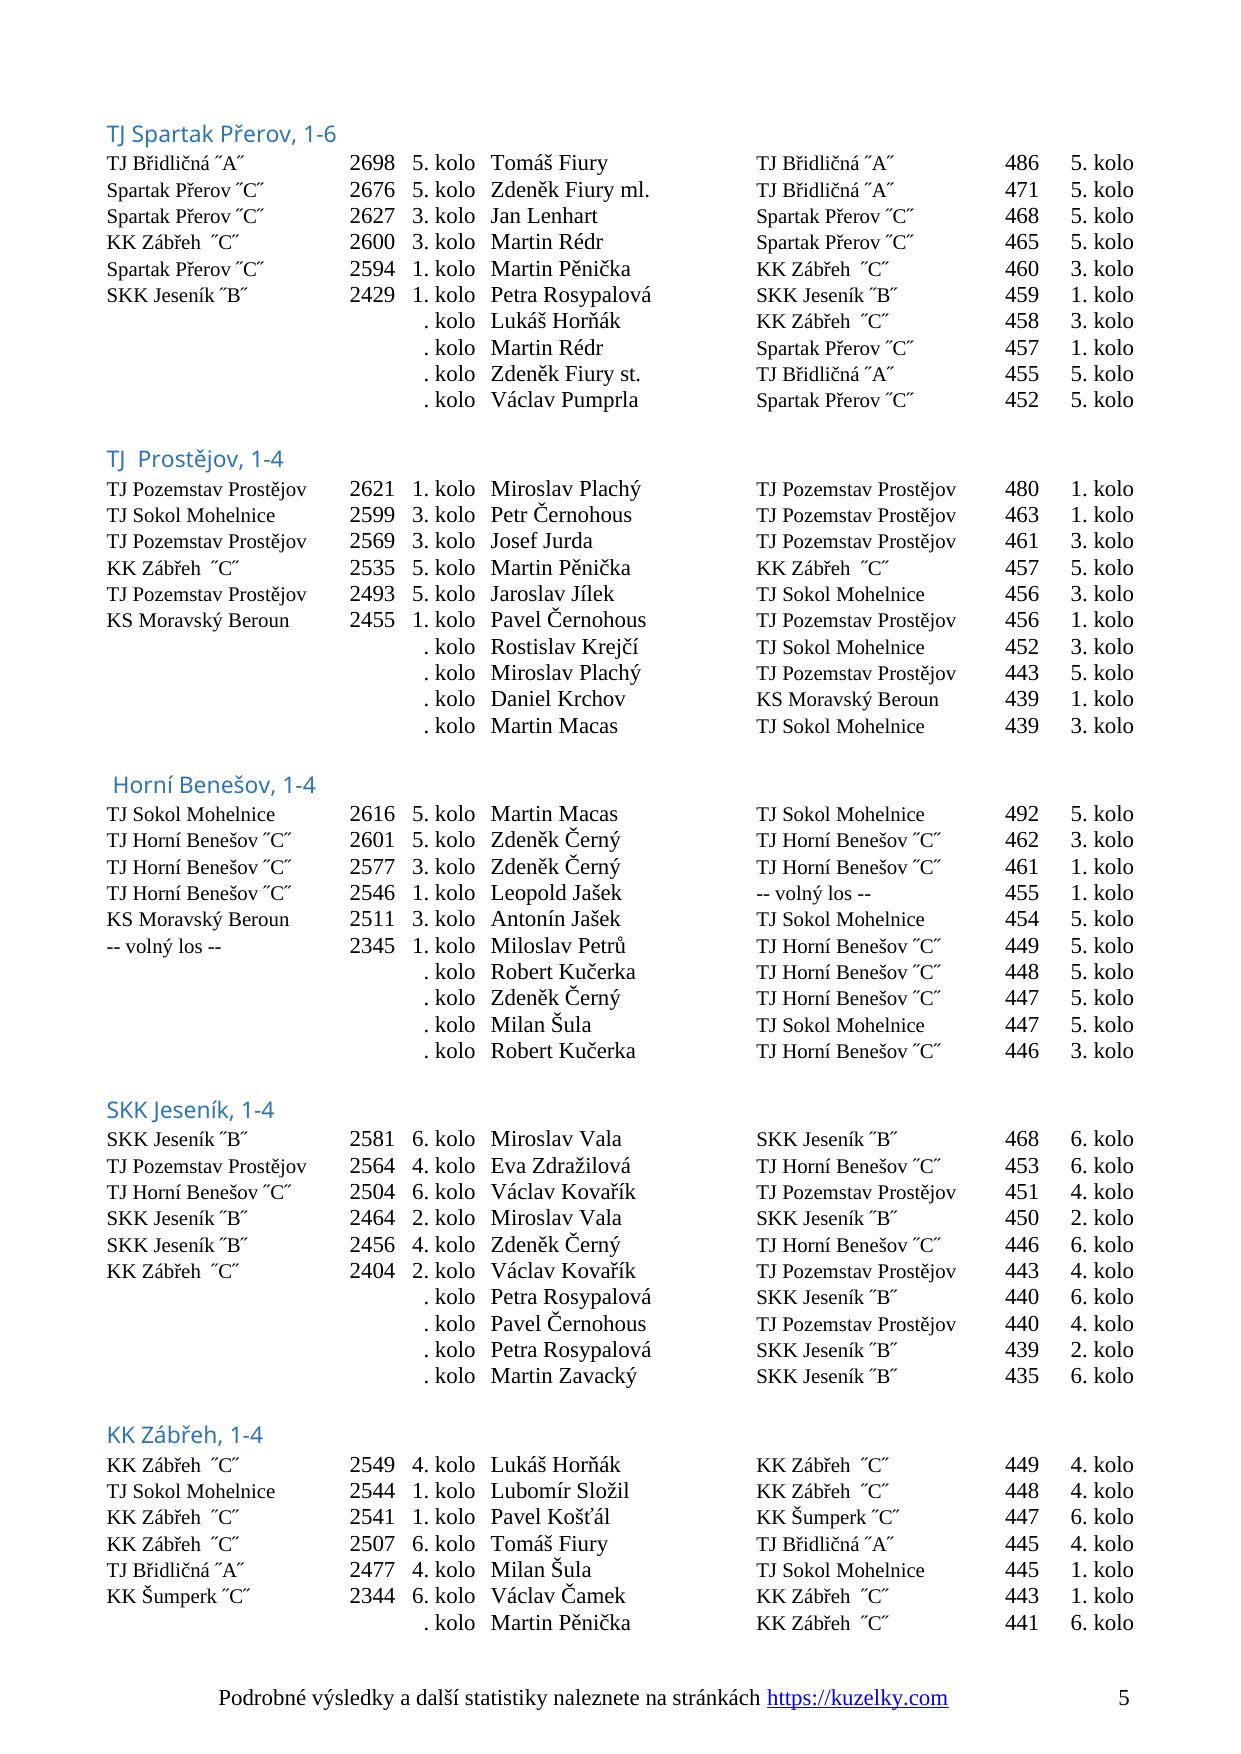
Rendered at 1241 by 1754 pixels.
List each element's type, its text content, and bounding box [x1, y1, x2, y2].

text KK Zábřeh ˝C˝ 2600 3. kolo Martin Rédr Spartak Přerov ˝C˝ 465 5. kolo [106, 228, 1134, 255]
text . kolo Martin Macas TJ Sokol Mohelnice 439 3. kolo [106, 712, 1134, 738]
subtitle TJ Prostějov, 1-4 [106, 443, 1134, 475]
text . kolo Martin Zavacký SKK Jeseník ˝B˝ 435 6. kolo [106, 1362, 1134, 1389]
text TJ Sokol Mohelnice 2599 3. kolo Petr Černohous TJ Pozemstav Prostějov 463 1. kolo [106, 501, 1134, 527]
text TJ Pozemstav Prostějov 2493 5. kolo Jaroslav Jílek TJ Sokol Mohelnice 456 3. kolo [106, 580, 1134, 606]
text SKK Jeseník ˝B˝ 2464 2. kolo Miroslav Vala SKK Jeseník ˝B˝ 450 2. kolo [106, 1204, 1134, 1231]
text SKK Jeseník ˝B˝ 2456 4. kolo Zdeněk Černý TJ Horní Benešov ˝C˝ 446 6. kolo [106, 1231, 1134, 1257]
subtitle SKK Jeseník, 1-4 [106, 1094, 1134, 1125]
text TJ Břidličná ˝A˝ 2477 4. kolo Milan Šula TJ Sokol Mohelnice 445 1. kolo [106, 1556, 1134, 1582]
text Spartak Přerov ˝C˝ 2627 3. kolo Jan Lenhart Spartak Přerov ˝C˝ 468 5. kolo [106, 202, 1134, 228]
text TJ Břidličná ˝A˝ 2698 5. kolo Tomáš Fiury TJ Břidličná ˝A˝ 486 5. kolo [106, 149, 1134, 176]
text TJ Pozemstav Prostějov 2621 1. kolo Miroslav Plachý TJ Pozemstav Prostějov 480 1. kolo [106, 475, 1134, 501]
text TJ Horní Benešov ˝C˝ 2504 6. kolo Václav Kovařík TJ Pozemstav Prostějov 451 4. kolo [106, 1178, 1134, 1204]
text . kolo Václav Pumprla Spartak Přerov ˝C˝ 452 5. kolo [106, 387, 1134, 413]
text KK Zábřeh ˝C˝ 2549 4. kolo Lukáš Horňák KK Zábřeh ˝C˝ 449 4. kolo [106, 1451, 1134, 1477]
text . kolo Rostislav Krejčí TJ Sokol Mohelnice 452 3. kolo [106, 633, 1134, 659]
text . kolo Martin Pěnička KK Zábřeh ˝C˝ 441 6. kolo [106, 1609, 1134, 1635]
text TJ Sokol Mohelnice 2544 1. kolo Lubomír Složil KK Zábřeh ˝C˝ 448 4. kolo [106, 1477, 1134, 1503]
text SKK Jeseník ˝B˝ 2581 6. kolo Miroslav Vala SKK Jeseník ˝B˝ 468 6. kolo [106, 1125, 1134, 1152]
text Spartak Přerov ˝C˝ 2676 5. kolo Zdeněk Fiury ml. TJ Břidličná ˝A˝ 471 5. kolo [106, 176, 1134, 202]
text TJ Horní Benešov ˝C˝ 2601 5. kolo Zdeněk Černý TJ Horní Benešov ˝C˝ 462 3. kolo [106, 826, 1134, 853]
text TJ Horní Benešov ˝C˝ 2577 3. kolo Zdeněk Černý TJ Horní Benešov ˝C˝ 461 1. kolo [106, 853, 1134, 879]
text KK Zábřeh ˝C˝ 2541 1. kolo Pavel Košťál KK Šumperk ˝C˝ 447 6. kolo [106, 1503, 1134, 1530]
text . kolo Martin Rédr Spartak Přerov ˝C˝ 457 1. kolo [106, 334, 1134, 360]
text TJ Horní Benešov ˝C˝ 2546 1. kolo Leopold Jašek -- volný los -- 455 1. kolo [106, 879, 1134, 905]
text . kolo Petra Rosypalová SKK Jeseník ˝B˝ 439 2. kolo [106, 1336, 1134, 1362]
text . kolo Miroslav Plachý TJ Pozemstav Prostějov 443 5. kolo [106, 659, 1134, 686]
text . kolo Pavel Černohous TJ Pozemstav Prostějov 440 4. kolo [106, 1310, 1134, 1336]
text TJ Sokol Mohelnice 2616 5. kolo Martin Macas TJ Sokol Mohelnice 492 5. kolo [106, 800, 1134, 826]
text -- volný los -- 2345 1. kolo Miloslav Petrů TJ Horní Benešov ˝C˝ 449 5. kolo [106, 932, 1134, 958]
text KK Zábřeh ˝C˝ 2404 2. kolo Václav Kovařík TJ Pozemstav Prostějov 443 4. kolo [106, 1257, 1134, 1283]
text . kolo Daniel Krchov KS Moravský Beroun 439 1. kolo [106, 686, 1134, 712]
text . kolo Milan Šula TJ Sokol Mohelnice 447 5. kolo [106, 1011, 1134, 1037]
text KS Moravský Beroun 2455 1. kolo Pavel Černohous TJ Pozemstav Prostějov 456 1. kolo [106, 606, 1134, 633]
subtitle TJ Spartak Přerov, 1-6 [106, 118, 1134, 149]
text KK Zábřeh ˝C˝ 2507 6. kolo Tomáš Fiury TJ Břidličná ˝A˝ 445 4. kolo [106, 1530, 1134, 1556]
text . kolo Petra Rosypalová SKK Jeseník ˝B˝ 440 6. kolo [106, 1283, 1134, 1310]
text KK Zábřeh ˝C˝ 2535 5. kolo Martin Pěnička KK Zábřeh ˝C˝ 457 5. kolo [106, 554, 1134, 580]
subtitle Horní Benešov, 1-4 [106, 769, 1134, 800]
text SKK Jeseník ˝B˝ 2429 1. kolo Petra Rosypalová SKK Jeseník ˝B˝ 459 1. kolo [106, 281, 1134, 307]
text Spartak Přerov ˝C˝ 2594 1. kolo Martin Pěnička KK Zábřeh ˝C˝ 460 3. kolo [106, 255, 1134, 281]
text . kolo Zdeněk Černý TJ Horní Benešov ˝C˝ 447 5. kolo [106, 984, 1134, 1011]
text . kolo Lukáš Horňák KK Zábřeh ˝C˝ 458 3. kolo [106, 307, 1134, 334]
text TJ Pozemstav Prostějov 2569 3. kolo Josef Jurda TJ Pozemstav Prostějov 461 3. kolo [106, 527, 1134, 554]
text . kolo Robert Kučerka TJ Horní Benešov ˝C˝ 448 5. kolo [106, 958, 1134, 984]
subtitle KK Zábřeh, 1-4 [106, 1419, 1134, 1451]
text . kolo Zdeněk Fiury st. TJ Břidličná ˝A˝ 455 5. kolo [106, 360, 1134, 387]
text TJ Pozemstav Prostějov 2564 4. kolo Eva Zdražilová TJ Horní Benešov ˝C˝ 453 6. kolo [106, 1152, 1134, 1178]
text . kolo Robert Kučerka TJ Horní Benešov ˝C˝ 446 3. kolo [106, 1037, 1134, 1063]
text KS Moravský Beroun 2511 3. kolo Antonín Jašek TJ Sokol Mohelnice 454 5. kolo [106, 905, 1134, 932]
text KK Šumperk ˝C˝ 2344 6. kolo Václav Čamek KK Zábřeh ˝C˝ 443 1. kolo [106, 1582, 1134, 1609]
